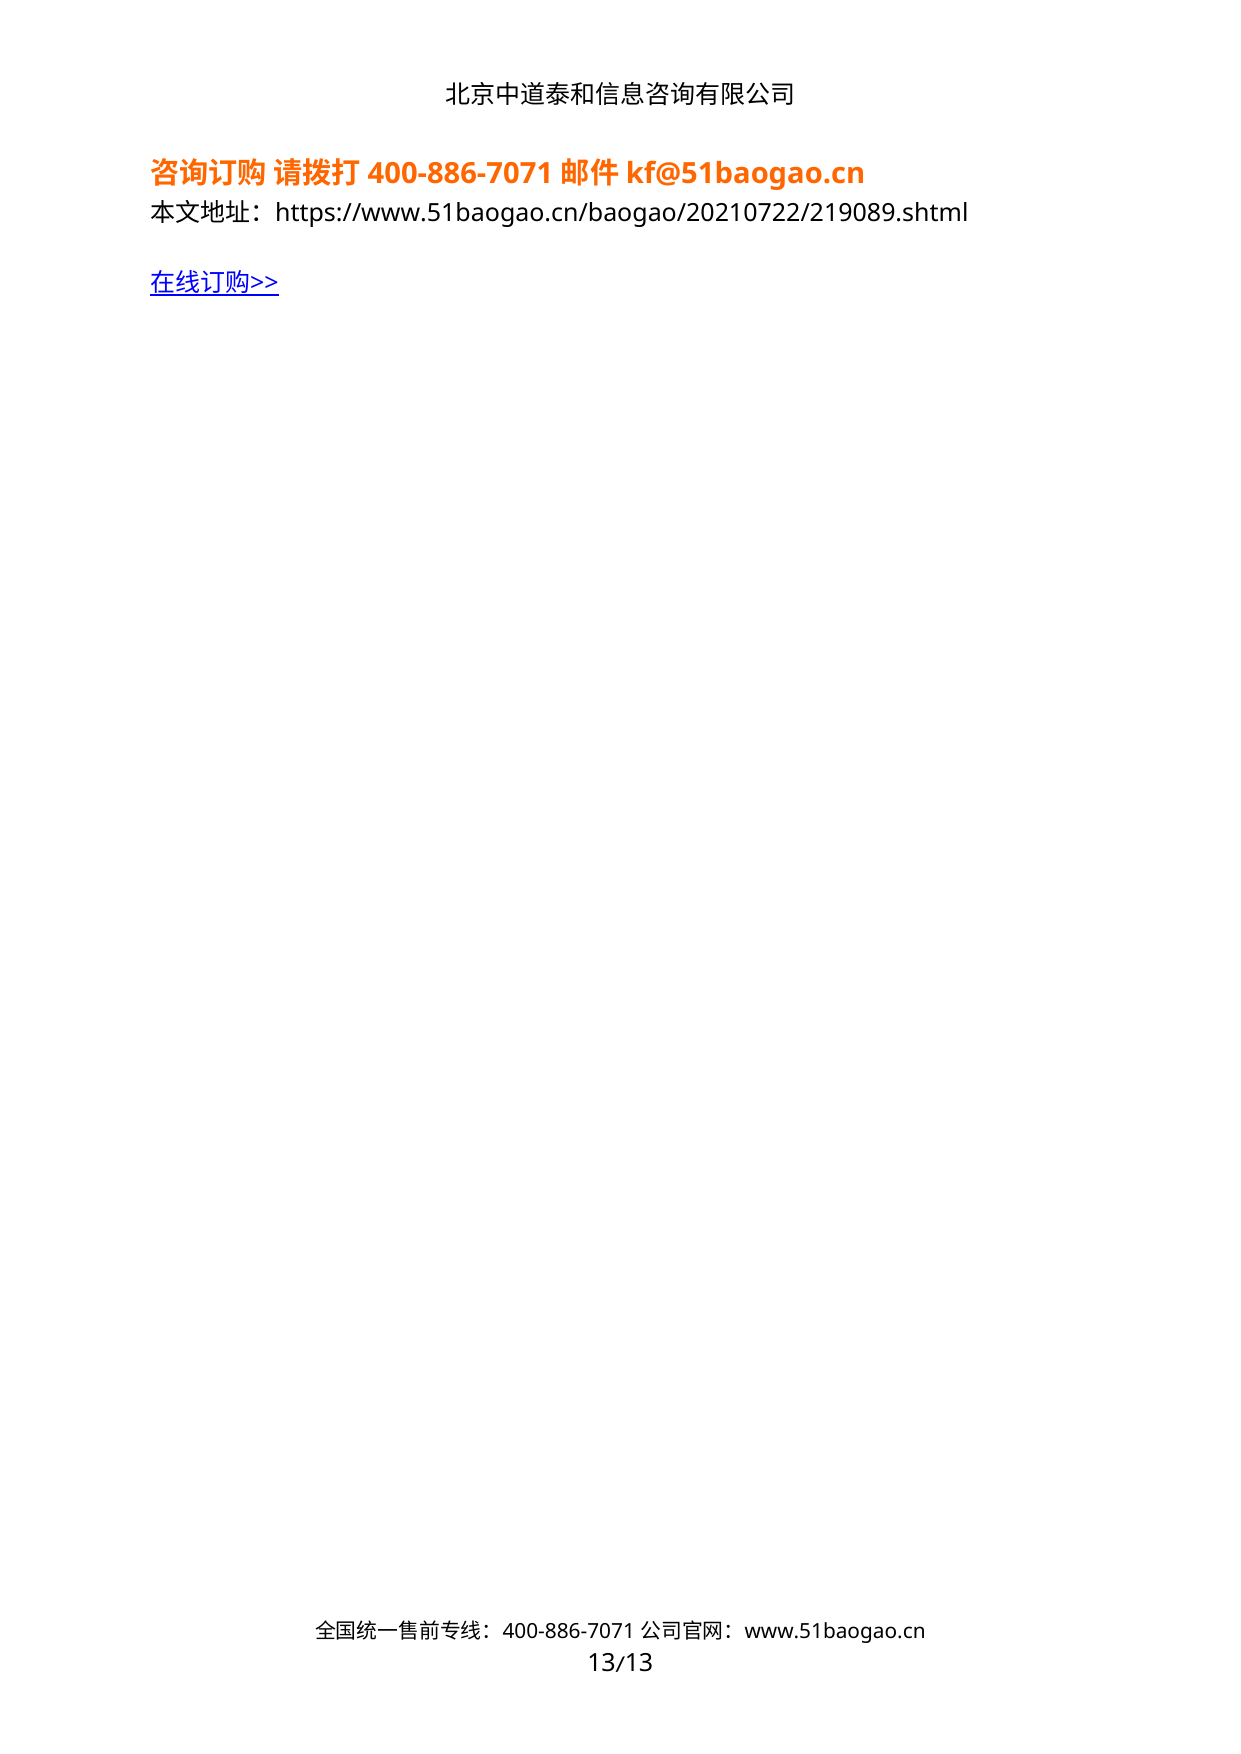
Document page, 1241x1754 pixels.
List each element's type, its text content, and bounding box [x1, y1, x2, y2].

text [150, 150, 1090, 229]
text 在线订购>> [150, 229, 1090, 299]
